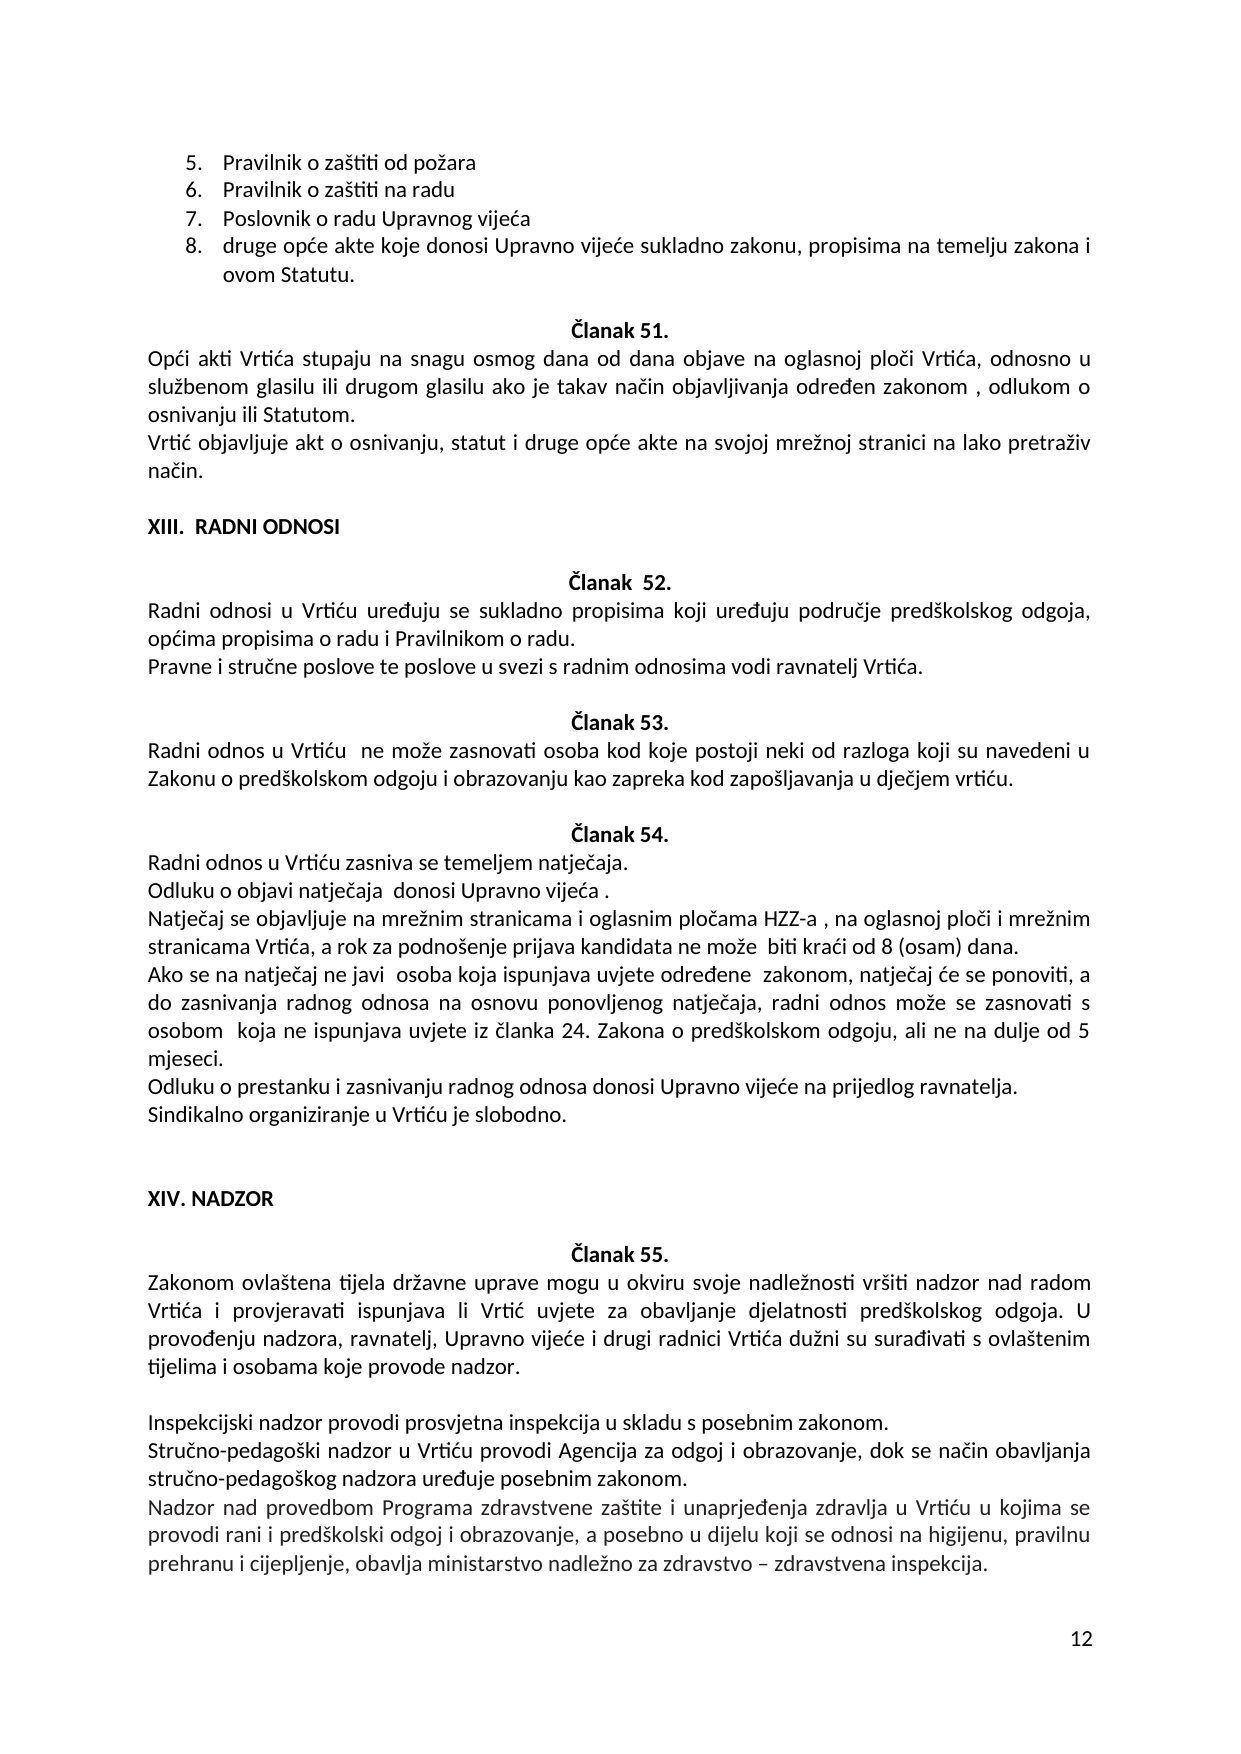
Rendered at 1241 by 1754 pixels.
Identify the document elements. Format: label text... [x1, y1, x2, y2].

text Članak 54. [148, 820, 1093, 848]
text Natječaj se objavljuje na mrežnim stranicama i oglasnim pločama HZZ-a , na oglasnoj ploči i mrežnim stranicama Vrtića, a rok za podnošenje prijava kandidata ne može biti kraći od 8 (osam) dana. [148, 904, 1093, 960]
text Radni odnosi u Vrtiću uređuju se sukladno propisima koji uređuju područje predškolskog odgoja, općima propisima o radu i Pravilnikom o radu. [148, 596, 1093, 652]
text Zakonom ovlaštena tijela državne uprave mogu u okviru svoje nadležnosti vršiti nadzor nad radom Vrtića i provjeravati ispunjava li Vrtić uvjete za obavljanje djelatnosti predškolskog odgoja. U provođenju nadzora, ravnatelj, Upravno vijeće i drugi radnici Vrtića dužni su surađivati s ovlaštenim tijelima i osobama koje provode nadzor. [148, 1268, 1093, 1381]
text Pravne i stručne poslove te poslove u svezi s radnim odnosima vodi ravnatelj Vrtića. [148, 652, 1093, 680]
list Pravilnik o zaštiti od požara [185, 148, 1093, 176]
text Stručno-pedagoški nadzor u Vrtiću provodi Agencija za odgoj i obrazovanje, dok se način obavljanja stručno-pedagoškog nadzora uređuje posebnim zakonom. [148, 1437, 1093, 1493]
text Ako se na natječaj ne javi osoba koja ispunjava uvjete određene zakonom, natječaj će se ponoviti, a do zasnivanja radnog odnosa na osnovu ponovljenog natječaja, radni odnos može se zasnovati s osobom koja ne ispunjava uvjete iz članka 24. Zakona o predškolskom odgoju, ali ne na dulje od 5 mjeseci. [148, 960, 1093, 1072]
text Opći akti Vrtića stupaju na snagu osmog dana od dana objave na oglasnoj ploči Vrtića, odnosno u službenom glasilu ili drugom glasilu ako je takav način objavljivanja određen zakonom , odlukom o osnivanju ili Statutom. [148, 344, 1093, 428]
text Radni odnos u Vrtiću ne može zasnovati osoba kod koje postoji neki od razloga koji su navedeni u Zakonu o predškolskom odgoju i obrazovanju kao zapreka kod zapošljavanja u dječjem vrtiću. [148, 736, 1093, 792]
text Odluku o prestanku i zasnivanju radnog odnosa donosi Upravno vijeće na prijedlog ravnatelja. [148, 1072, 1093, 1100]
text Inspekcijski nadzor provodi prosvjetna inspekcija u skladu s posebnim zakonom. [148, 1408, 1093, 1437]
text Radni odnos u Vrtiću zasniva se temeljem natječaja. [148, 848, 1093, 876]
text XIV. NADZOR [148, 1184, 1093, 1212]
text Članak 55. [148, 1240, 1093, 1268]
text Članak 52. [148, 568, 1093, 596]
text Vrtić objavljuje akt o osnivanju, statut i druge opće akte na svojoj mrežnoj stranici na lako pretraživ način. [148, 428, 1093, 484]
text Članak 53. [148, 708, 1093, 736]
text Nadzor nad provedbom Programa zdravstvene zaštite i unaprjeđenja zdravlja u Vrtiću u kojima se provodi rani i predškolski odgoj i obrazovanje, a posebno u dijelu koji se odnosi na higijenu, pravilnu prehranu i cijepljenje, obavlja ministarstvo nadležno za zdravstvo – zdravstvena inspekcija. [148, 1493, 1093, 1577]
list druge opće akte koje donosi Upravno vijeće sukladno zakonu, propisima na temelju zakona i ovom Statutu. [185, 232, 1093, 288]
text XIII. RADNI ODNOSI [148, 512, 1093, 540]
list Pravilnik o zaštiti na radu [185, 176, 1093, 204]
list Poslovnik o radu Upravnog vijeća [185, 204, 1093, 232]
text Sindikalno organiziranje u Vrtiću je slobodno. [148, 1100, 1093, 1128]
text Članak 51. [148, 316, 1093, 344]
text Odluku o objavi natječaja donosi Upravno vijeća . [148, 876, 1093, 904]
